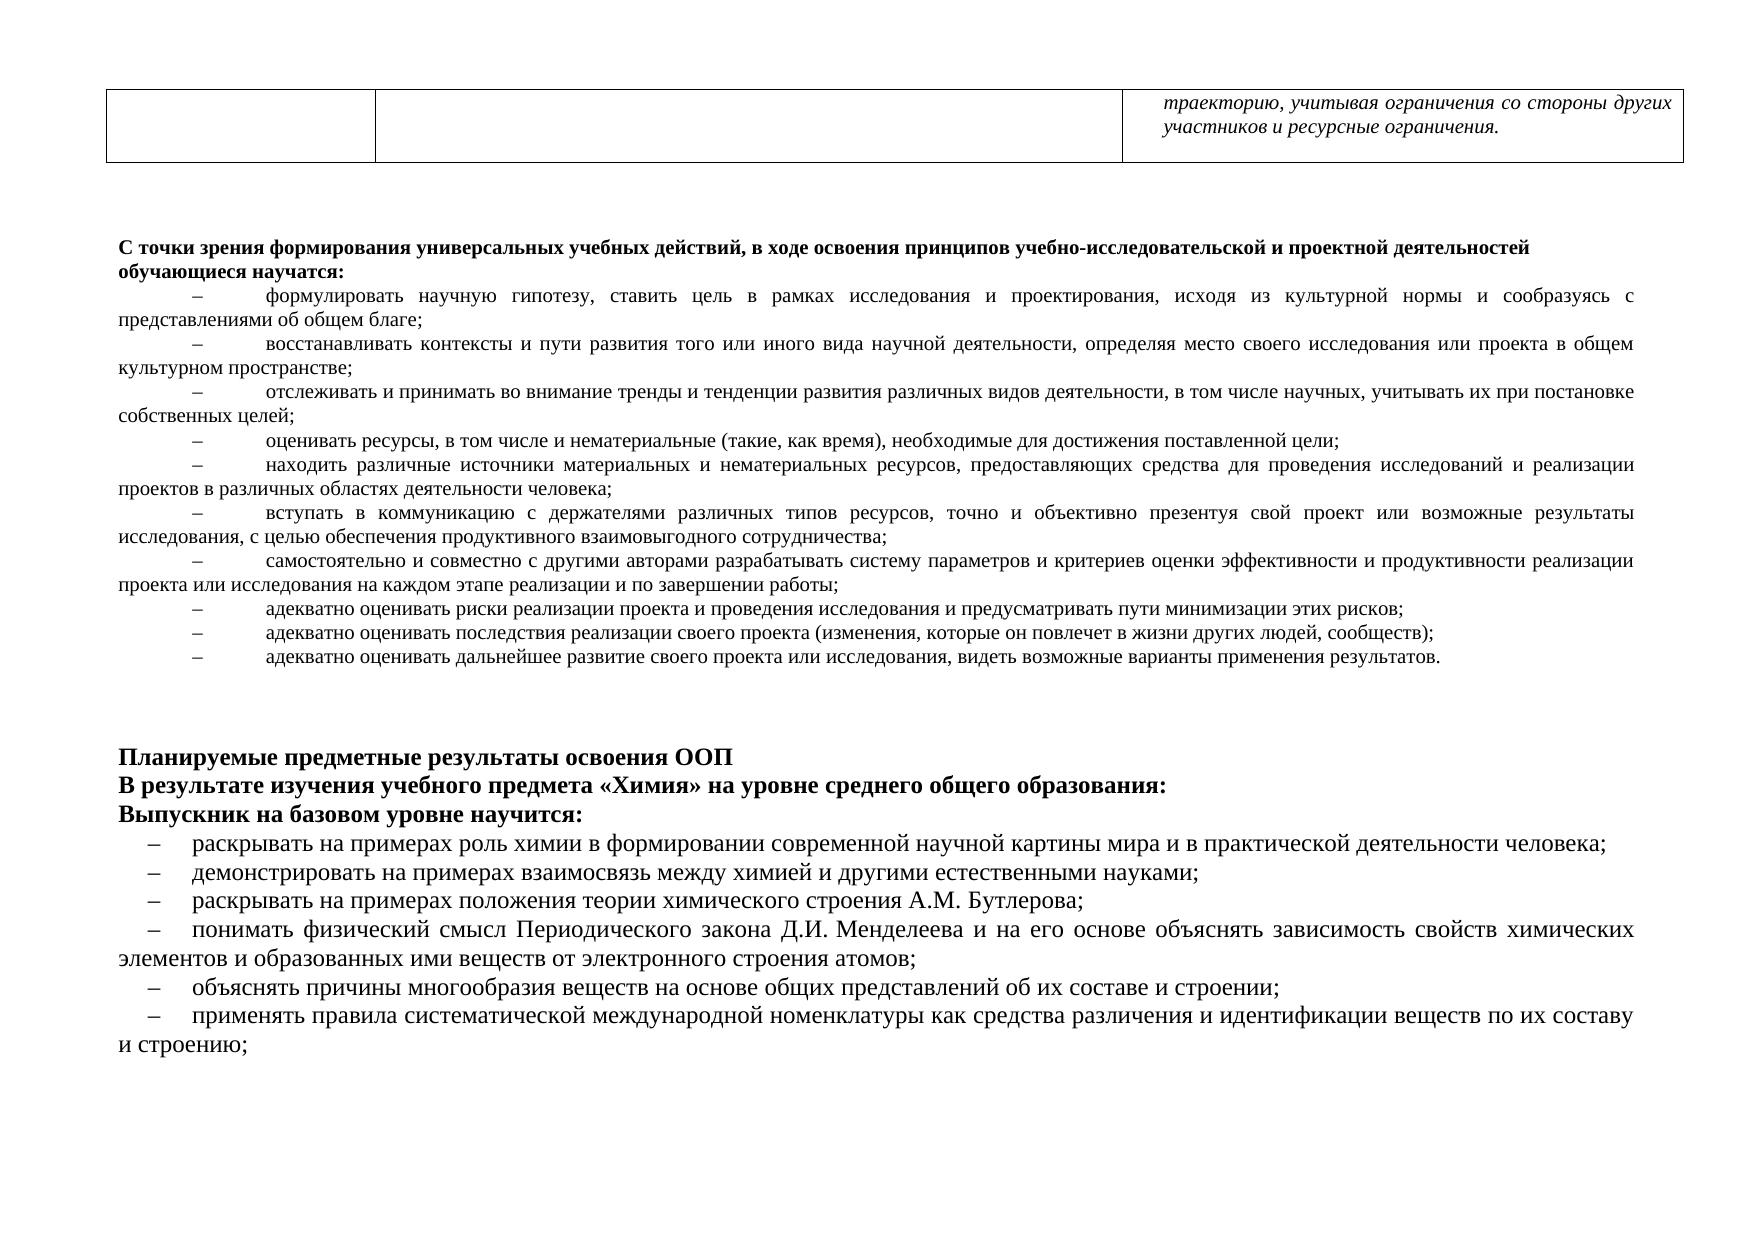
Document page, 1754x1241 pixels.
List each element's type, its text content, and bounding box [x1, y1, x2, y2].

text восстанавливать контексты и пути развития того или иного вида научной деятельности, определяя место своего исследования или проекта в общем культурном пространстве; [118, 331, 1636, 379]
text С точки зрения формирования универсальных учебных действий, в ходе освоения принципов учебно-исследовательской и проектной деятельностей обучающиеся научатся: [118, 235, 1636, 283]
text отслеживать и принимать во внимание тренды и тенденции развития различных видов деятельности, в том числе научных, учитывать их при постановке собственных целей; [118, 379, 1636, 427]
text раскрывать на примерах положения теории химического строения А.М. Бутлерова; [118, 886, 1636, 914]
text оценивать ресурсы, в том числе и нематериальные (такие, как время), необходимые для достижения поставленной цели; [118, 427, 1636, 452]
text адекватно оценивать последствия реализации своего проекта (изменения, которые он повлечет в жизни других людей, сообществ); [118, 620, 1636, 644]
text адекватно оценивать дальнейшее развитие своего проекта или исследования, видеть возможные варианты применения результатов. [118, 644, 1636, 668]
text самостоятельно и совместно с другими авторами разрабатывать систему параметров и критериев оценки эффективности и продуктивности реализации проекта или исследования на каждом этапе реализации и по завершении работы; [118, 548, 1636, 596]
text демонстрировать на примерах взаимосвязь между химией и другими естественными науками; [118, 857, 1636, 886]
text понимать физический смысл Периодического закона Д.И. Менделеева и на его основе объяснять зависимость свойств химических элементов и образованных ими веществ от электронного строения атомов; [118, 914, 1636, 972]
subtitle Планируемые предметные результаты освоения ООП [118, 742, 1636, 771]
text формулировать научную гипотезу, ставить цель в рамках исследования и проектирования, исходя из культурной нормы и сообразуясь с представлениями об общем благе; [118, 283, 1636, 331]
text раскрывать на примерах роль химии в формировании современной научной картины мира и в практической деятельности человека; [118, 828, 1636, 857]
text Выпускник на базовом уровне научится: [118, 799, 1636, 828]
text находить различные источники материальных и нематериальных ресурсов, предоставляющих средства для проведения исследований и реализации проектов в различных областях деятельности человека; [118, 452, 1636, 500]
text применять правила систематической международной номенклатуры как средства различения и идентификации веществ по их составу и строению; [118, 1001, 1636, 1058]
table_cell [1123, 90, 1683, 162]
text адекватно оценивать риски реализации проекта и проведения исследования и предусматривать пути минимизации этих рисков; [118, 596, 1636, 620]
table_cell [376, 90, 1122, 162]
text В результате изучения учебного предмета «Химия» на уровне среднего общего образования: [118, 771, 1636, 799]
text вступать в коммуникацию с держателями различных типов ресурсов, точно и объективно презентуя свой проект или возможные результаты исследования, с целью обеспечения продуктивного взаимовыгодного сотрудничества; [118, 500, 1636, 548]
text объяснять причины многообразия веществ на основе общих представлений об их составе и строении; [118, 972, 1636, 1001]
